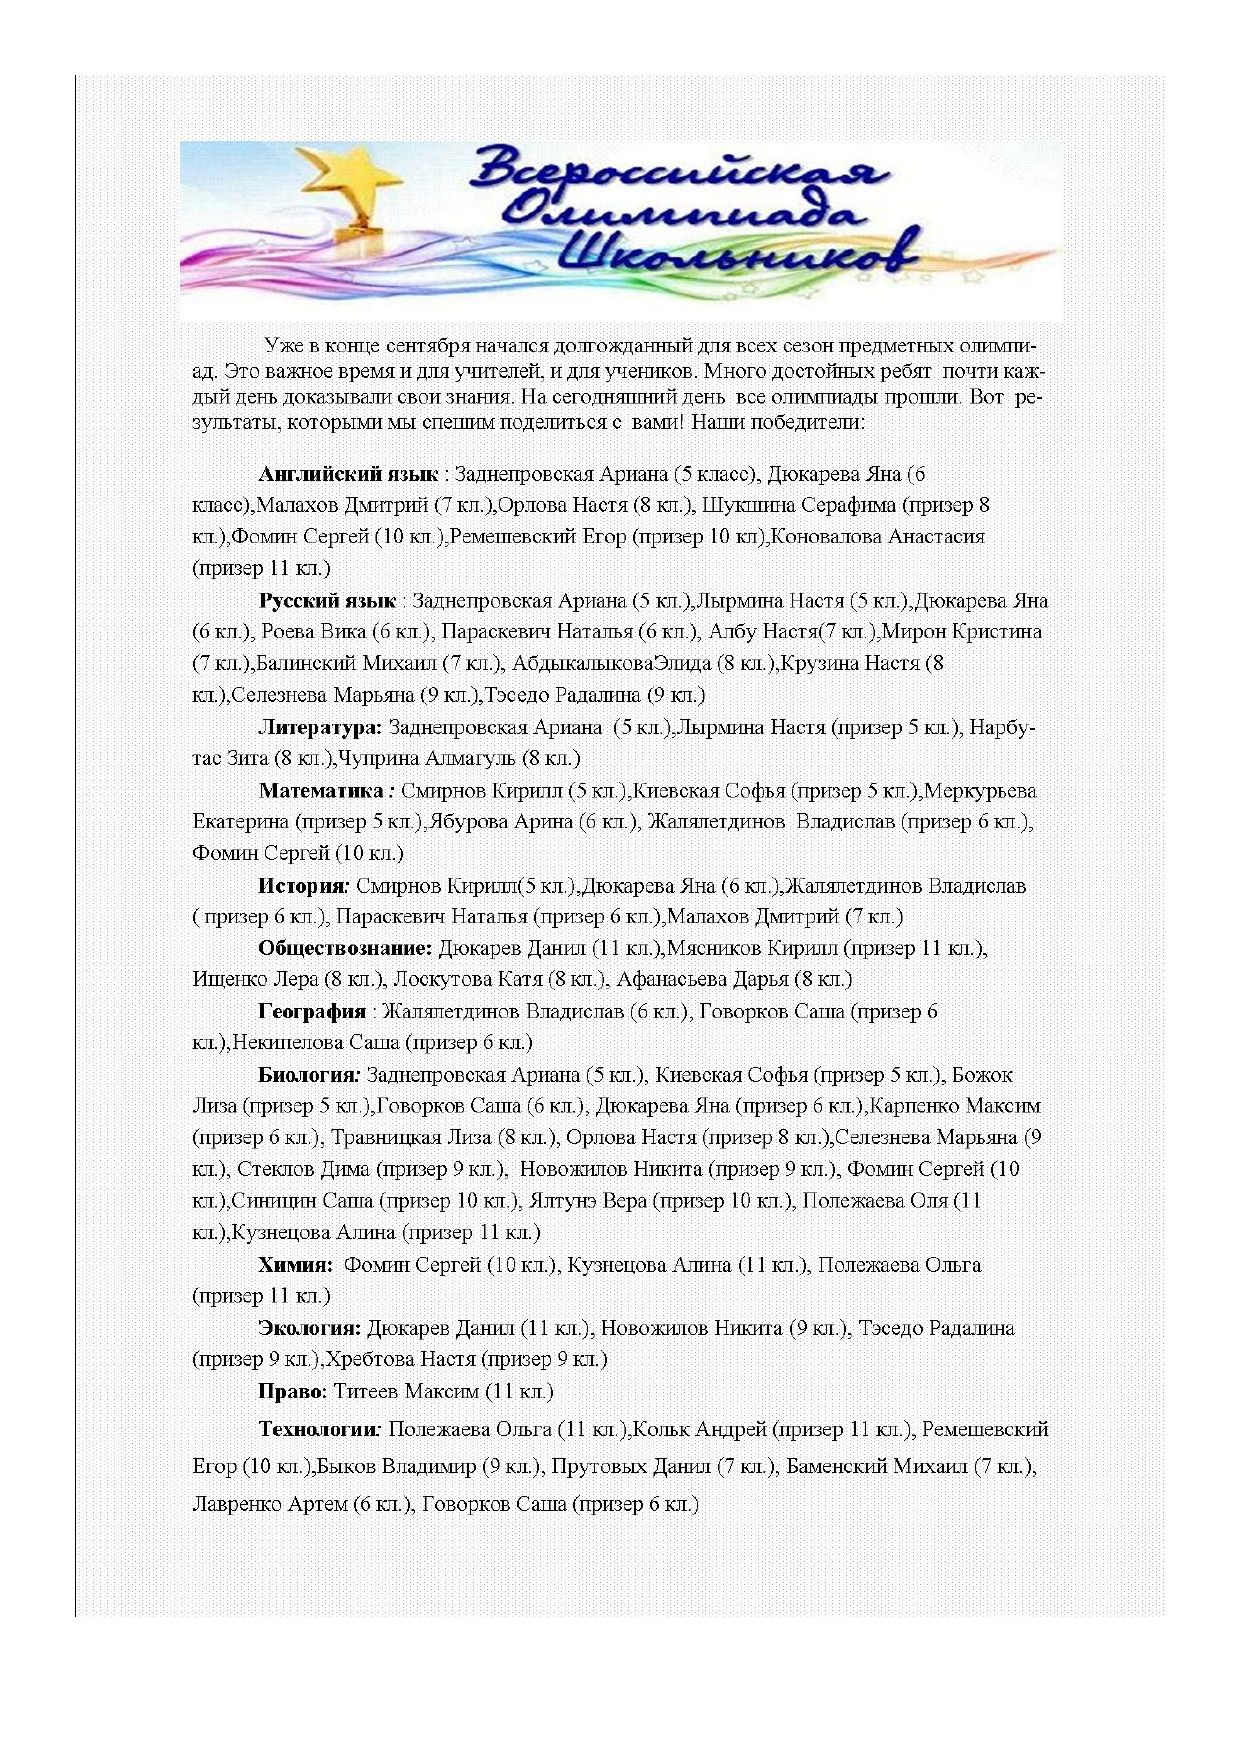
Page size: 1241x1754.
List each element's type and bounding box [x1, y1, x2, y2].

picture [75, 75, 1166, 1617]
